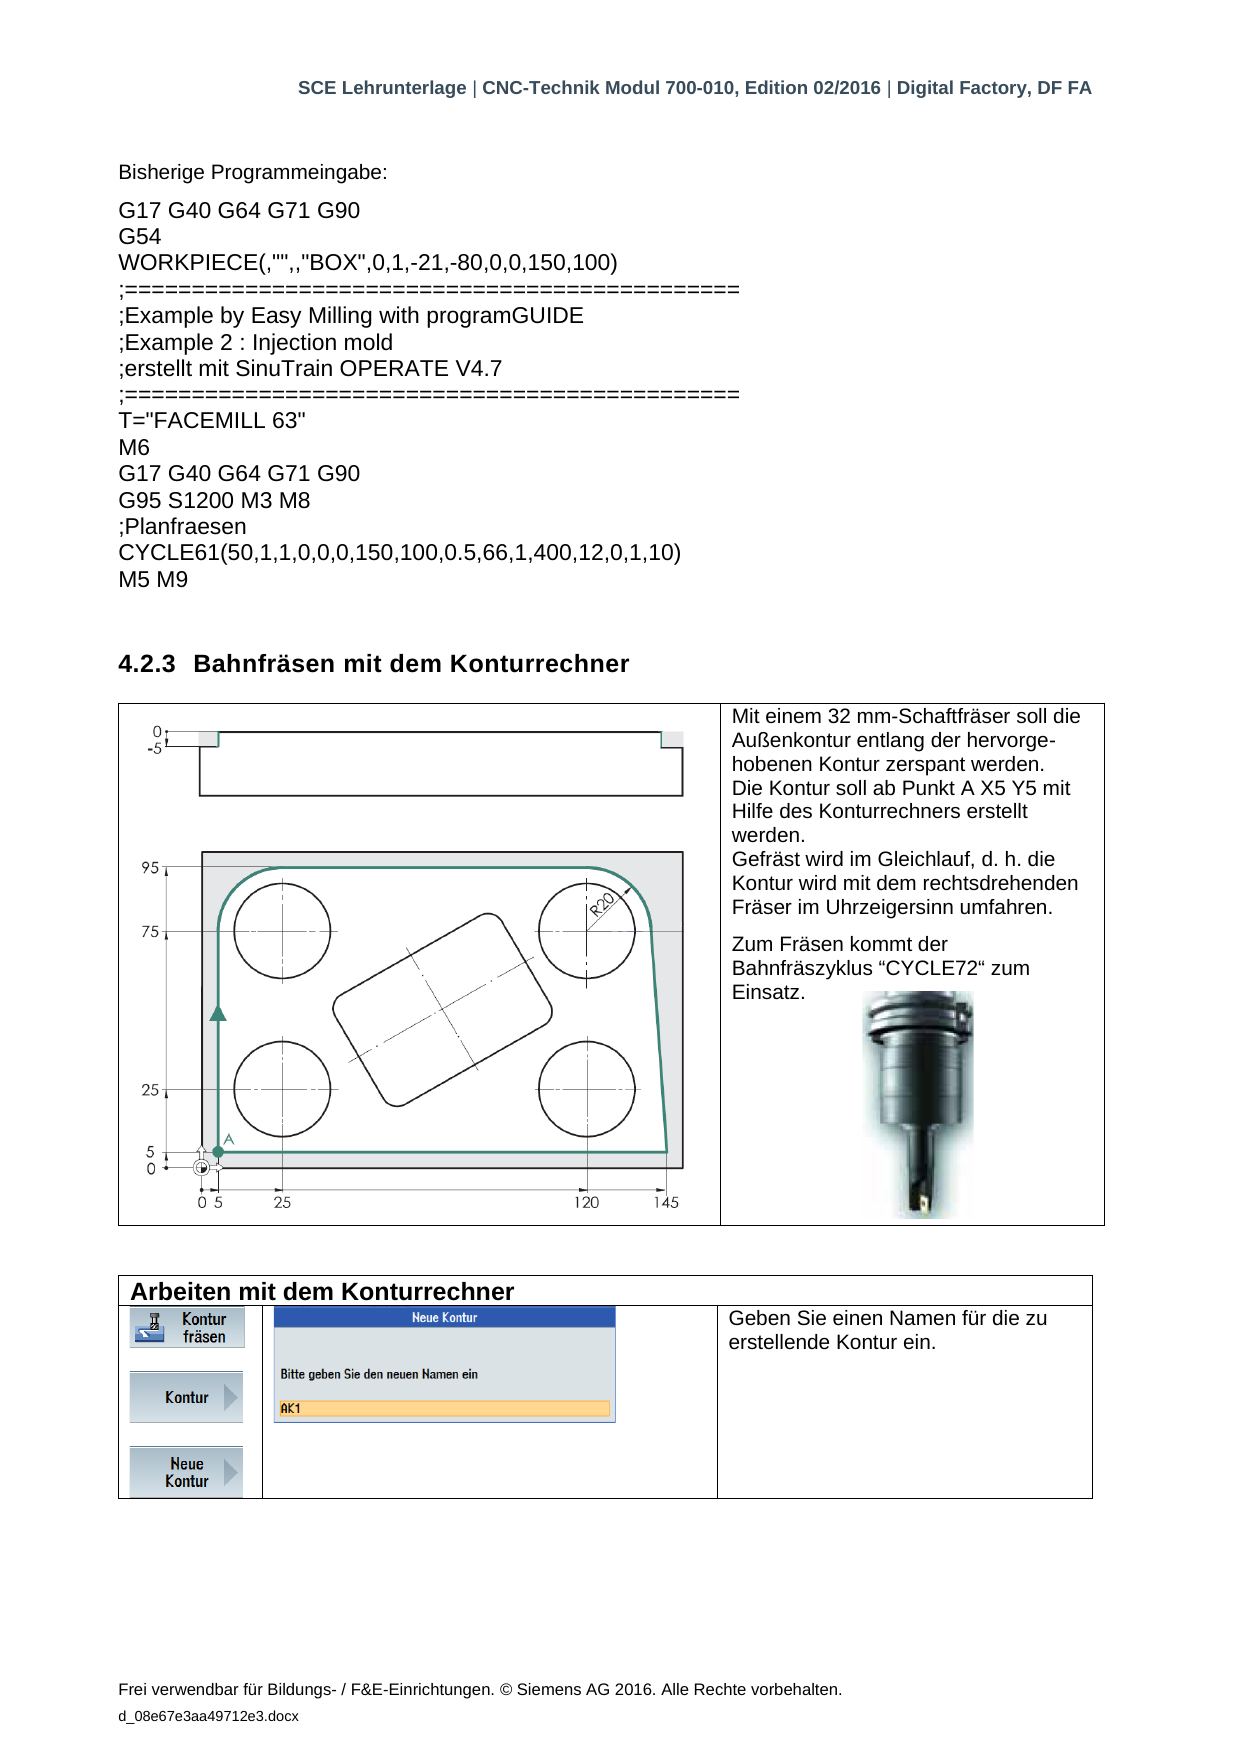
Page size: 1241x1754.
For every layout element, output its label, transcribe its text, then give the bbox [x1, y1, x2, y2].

text ;erstellt mit SinuTrain OPERATE V4.7 [118, 355, 1092, 381]
picture [273, 1306, 616, 1423]
text M6 [118, 434, 1092, 460]
text CYCLE61(50,1,1,0,0,0,150,100,0.5,66,1,400,12,0,1,10) [118, 539, 1092, 566]
table_cell Geben Sie einen Namen für die zu erstellende Kontur ein. [718, 1306, 1092, 1498]
table_cell [119, 1306, 262, 1498]
text ;============================================== [118, 276, 1092, 302]
text G54 [118, 223, 1092, 249]
picture [129, 1446, 243, 1498]
text Bisherige Programmeingabe: [118, 160, 1092, 184]
text WORKPIECE(,"",,"BOX",0,1,-21,-80,0,0,150,100) [118, 249, 1092, 276]
text G95 S1200 M3 M8 [118, 487, 1092, 513]
table_cell [263, 1306, 717, 1498]
picture [130, 716, 696, 1213]
table_header Arbeiten mit dem Konturrechner [119, 1276, 1092, 1305]
text M5 M9 [118, 566, 1092, 592]
text G17 G40 G64 G71 G90 [118, 197, 1092, 223]
table_header [119, 704, 720, 1225]
picture [129, 1306, 245, 1348]
text ;Planfraesen [118, 513, 1092, 539]
text G17 G40 G64 G71 G90 [118, 460, 1092, 487]
text ;Example by Easy Milling with programGUIDE [118, 302, 1092, 328]
subtitle Bahnfräsen mit dem Konturrechner [118, 649, 1092, 678]
text ;Example 2 : Injection mold [118, 328, 1092, 355]
table_header Mit einem 32 mm-Schaftfräser soll die Außenkontur entlang der hervorgehobenen Kontur zerspant werden. Die Kontur soll ab Punkt A X5 Y5 mit Hilfe des Konturrechners erstellt werden. Gefräst wird im Gleichlauf, d. h. die Kontur wird mit dem rechtsdrehenden Fräser im Uhrzeigersinn umfahren. Zum Fräsen kommt der Bahnfräszyklus “CYCLE72“ zum Einsatz. [721, 704, 1104, 1225]
picture [129, 1371, 243, 1423]
text ;============================================== [118, 381, 1092, 407]
text T="FACEMILL 63" [118, 407, 1092, 434]
